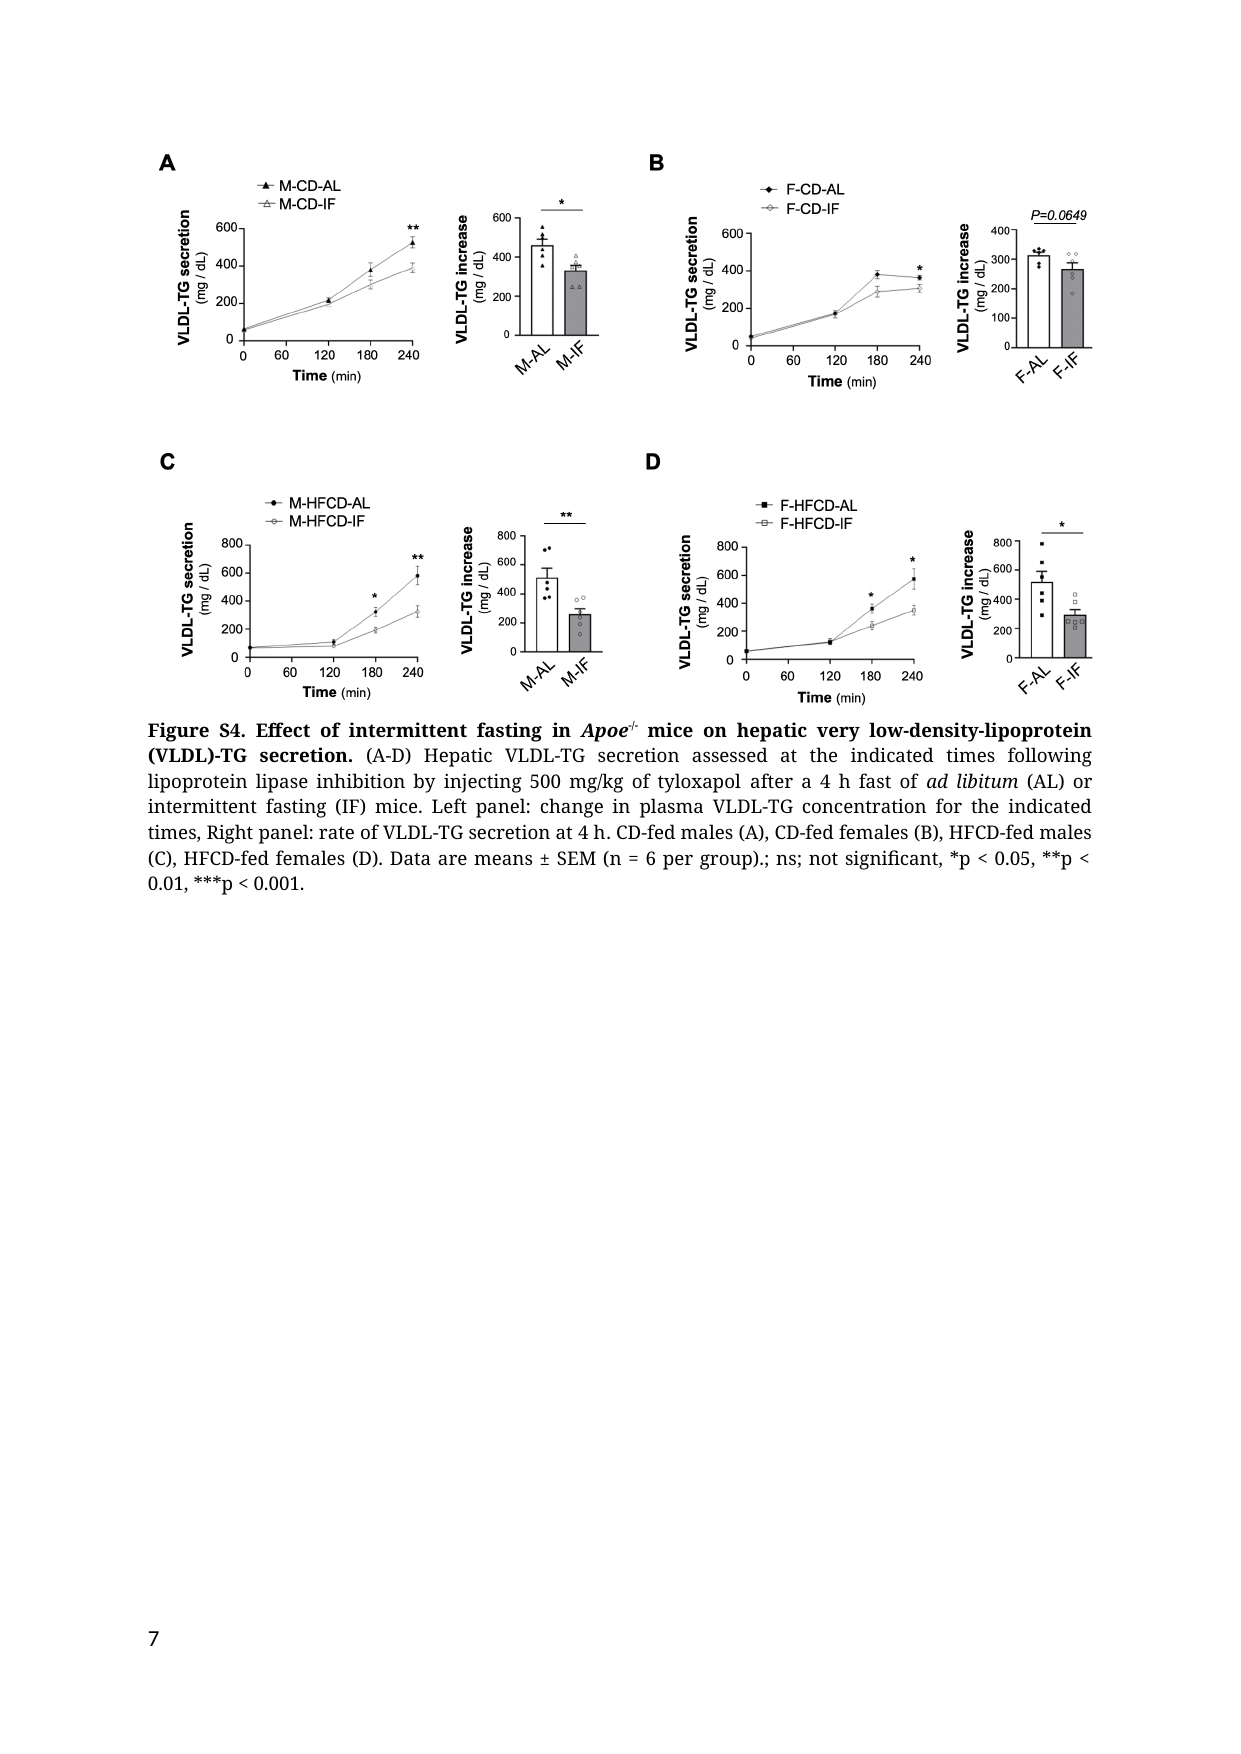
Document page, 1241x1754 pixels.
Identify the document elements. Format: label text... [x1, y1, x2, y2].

table_cell [148, 421, 1093, 712]
table_header [148, 148, 1093, 421]
picture [158, 147, 1093, 396]
text Figure S4. Effect of intermittent fasting in Apoe-/- mice on hepatic very low-density-lipoprotein (VLDL)-TG secretion. (A-D) Hepatic VLDL-TG secretion assessed at the indicated times following lipoprotein lipase inhibition by injecting 500 mg/kg of tyloxapol after a 4 h fast of ad libitum (AL) or intermittent fasting (IF) mice. Left panel: change in plasma VLDL-TG concentration for the indicated times, Right panel: rate of VLDL-TG secretion at 4 h. CD-fed males (A), CD-fed females (B), HFCD-fed males (C), HFCD-fed females (D). Data are means ± SEM (n = 6 per group).; ns; not significant, *p < 0.05, **p < 0.01, ***p < 0.001. [148, 717, 1093, 896]
picture [158, 447, 1093, 712]
